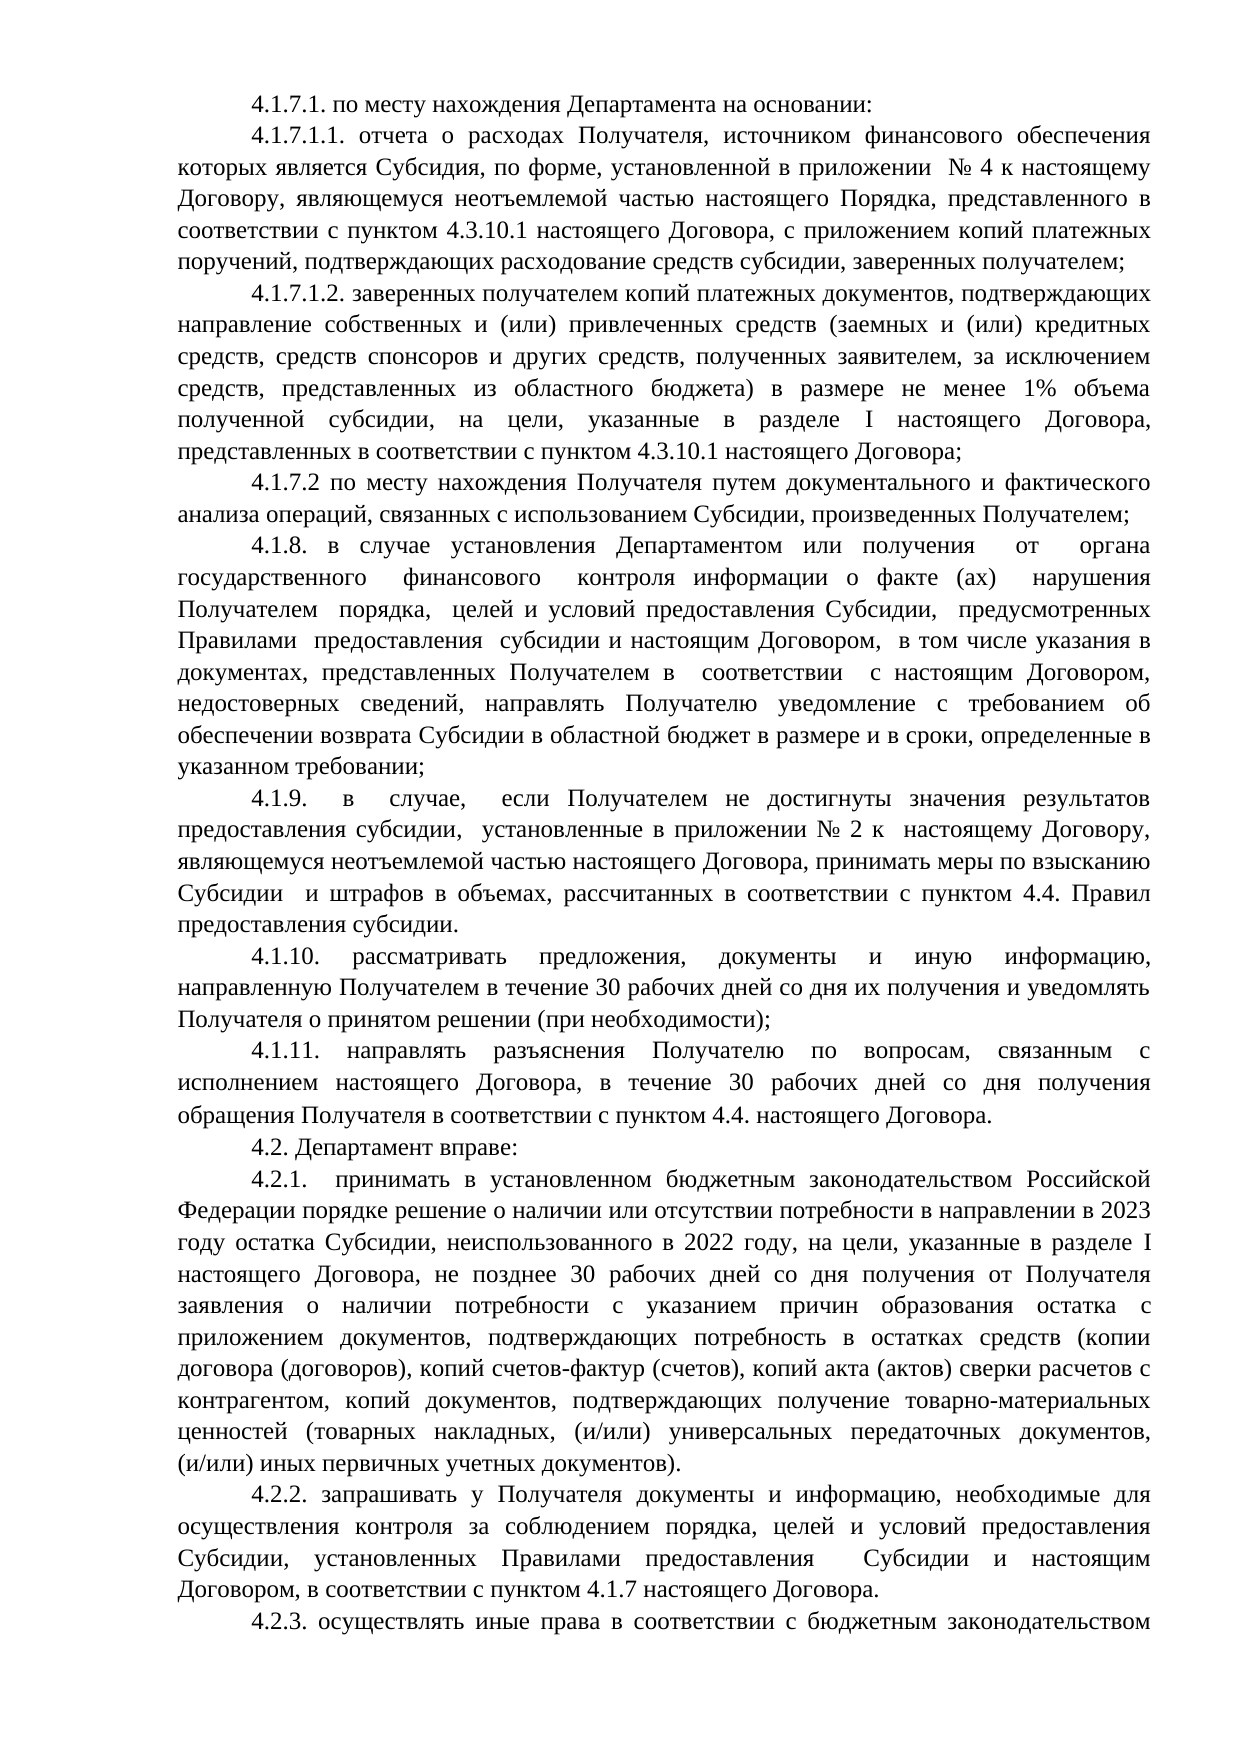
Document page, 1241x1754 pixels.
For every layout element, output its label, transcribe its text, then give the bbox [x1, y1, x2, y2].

text 4.1.7.1.1. отчета о расходах Получателя, источником финансового обеспечения которых является Субсидия, по форме, установленной в приложении № 4 к настоящему Договору, являющемуся неотъемлемой частью настоящего Порядка, представленного в соответствии с пунктом 4.3.10.1 настоящего Договора, с приложением копий платежных поручений, подтверждающих расходование средств субсидии, заверенных получателем; [177, 120, 1152, 275]
text 4.1.7.1.2. заверенных получателем копий платежных документов, подтверждающих направление собственных и (или) привлеченных средств (заемных и (или) кредитных средств, средств спонсоров и других средств, полученных заявителем, за исключением средств, представленных из областного бюджета) в размере не менее 1% объема полученной субсидии, на цели, указанные в разделе I настоящего Договора, представленных в соответствии с пунктом 4.3.10.1 настоящего Договора; [177, 278, 1152, 464]
text 4.1.11. направлять разъяснения Получателю по вопросам, связанным с исполнением настоящего Договора, в течение 30 рабочих дней со дня получения обращения Получателя в соответствии с пунктом 4.4. настоящего Договора. [177, 1036, 1152, 1129]
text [177, 1606, 1152, 1634]
text 4.1.8. в случае установления Департаментом или получения от органа государственного финансового контроля информации о факте (ах) нарушения Получателем порядка, целей и условий предоставления Субсидии, предусмотренных Правилами предоставления субсидии и настоящим Договором, в том числе указания в документах, представленных Получателем в соответствии с настоящим Договором, недостоверных сведений, направлять Получателю уведомление с требованием об обеспечении возврата Субсидии в областной бюджет в размере и в сроки, определенные в указанном требовании; [177, 531, 1152, 780]
text 4.1.10. рассматривать предложения, документы и иную информацию, направленную Получателем в течение 30 рабочих дней со дня их получения и уведомлять Получателя о принятом решении (при необходимости); [177, 941, 1152, 1033]
text 4.2. Департамент вправе: [177, 1132, 1152, 1161]
text 4.2.1. принимать в установленном бюджетным законодательством Российской Федерации порядке решение о наличии или отсутствии потребности в направлении в 2023 году остатка Субсидии, неиспользованного в 2022 году, на цели, указанные в разделе I настоящего Договора, не позднее 30 рабочих дней со дня получения от Получателя заявления о наличии потребности с указанием причин образования остатка с приложением документов, подтверждающих потребность в остатках средств (копии договора (договоров), копий счетов-фактур (счетов), копий акта (актов) сверки расчетов с контрагентом, копий документов, подтверждающих получение товарно-материальных ценностей (товарных накладных, (и/или) универсальных передаточных документов, (и/или) иных первичных учетных документов). [177, 1164, 1152, 1477]
text 4.1.7.2 по месту нахождения Получателя путем документального и фактического анализа операций, связанных с использованием Субсидии, произведенных Получателем; [177, 467, 1152, 528]
text 4.1.7.1. по месту нахождения Департамента на основании: [177, 89, 1152, 117]
text 4.2.2. запрашивать у Получателя документы и информацию, необходимые для осуществления контроля за соблюдением порядка, целей и условий предоставления Субсидии, установленных Правилами предоставления Субсидии и настоящим Договором, в соответствии с пунктом 4.1.7 настоящего Договора. [177, 1479, 1152, 1603]
text 4.1.9. в случае, если Получателем не достигнуты значения результатов предоставления субсидии, установленные в приложении № 2 к настоящему Договору, являющемуся неотъемлемой частью настоящего Договора, принимать меры по взысканию Субсидии и штрафов в объемах, рассчитанных в соответствии с пунктом 4.4. Правил предоставления субсидии. [177, 783, 1152, 938]
